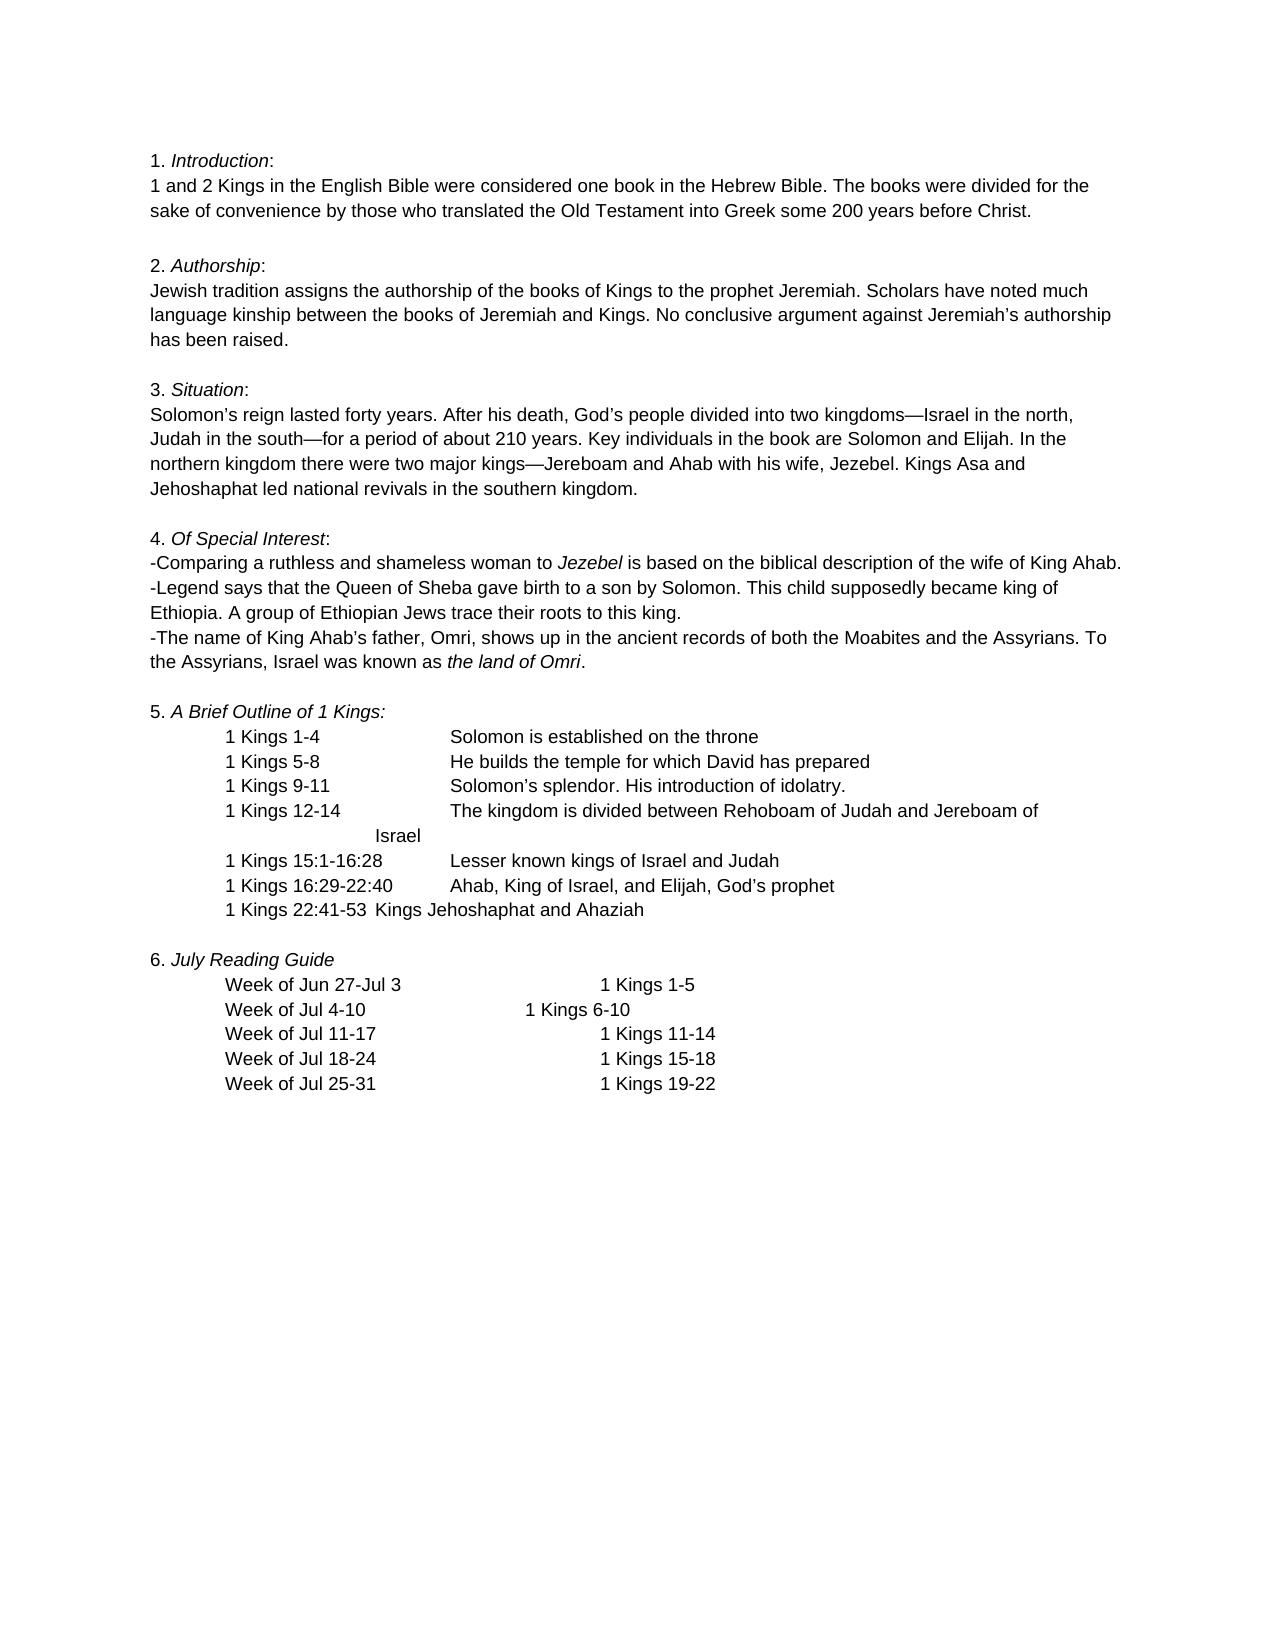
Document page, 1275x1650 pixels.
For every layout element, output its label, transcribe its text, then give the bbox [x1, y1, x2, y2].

text Week of Jul 18-24 1 Kings 15-18 [150, 1048, 1125, 1069]
text Jewish tradition assigns the authorship of the books of Kings to the prophet Jeremiah. Scholars have noted much language kinship between the books of Jeremiah and Kings. No conclusive argument against Jeremiah’s authorship has been raised. [150, 279, 1125, 351]
text 1 Kings 9-11 Solomon’s splendor. His introduction of idolatry. [150, 775, 1125, 797]
text -The name of King Ahab’s father, Omri, shows up in the ancient records of both the Moabites and the Assyrians. To the Assyrians, Israel was known as the land of Omri. [150, 626, 1125, 673]
text 1 and 2 Kings in the English Bible were considered one book in the Hebrew Bible. The books were divided for the sake of convenience by those who translated the Old Testament into Greek some 200 years before Christ. [150, 175, 1125, 221]
text Week of Jul 25-31 1 Kings 19-22 [150, 1073, 1125, 1094]
text 2. Authorship: [150, 254, 1125, 276]
text 3. Situation: [150, 378, 1125, 400]
text 4. Of Special Interest: [150, 527, 1125, 549]
text 1. Introduction: [150, 150, 1125, 172]
text 5. A Brief Outline of 1 Kings: [150, 701, 1125, 722]
text 1 Kings 22:41-53 Kings Jehoshaphat and Ahaziah [150, 899, 1125, 921]
text 1 Kings 16:29-22:40 Ahab, King of Israel, and Elijah, God’s prophet [150, 874, 1125, 896]
text -Comparing a ruthless and shameless woman to Jezebel is based on the biblical description of the wife of King Ahab. [150, 552, 1125, 574]
text Week of Jun 27-Jul 3 1 Kings 1-5 [150, 973, 1125, 995]
text 1 Kings 1-4 Solomon is established on the throne [150, 726, 1125, 747]
text 1 Kings 12-14 The kingdom is divided between Rehoboam of Judah and Jereboam of Israel [150, 800, 1125, 846]
text Solomon’s reign lasted forty years. After his death, God’s people divided into two kingdoms—Israel in the north, Judah in the south—for a period of about 210 years. Key individuals in the book are Solomon and Elijah. In the northern kingdom there were two major kings—Jereboam and Ahab with his wife, Jezebel. Kings Asa and Jehoshaphat led national revivals in the southern kingdom. [150, 403, 1125, 499]
text 1 Kings 15:1-16:28 Lesser known kings of Israel and Judah [150, 849, 1125, 871]
text 6. July Reading Guide [150, 949, 1125, 970]
text -Legend says that the Queen of Sheba gave birth to a son by Solomon. This child supposedly became king of Ethiopia. A group of Ethiopian Jews trace their roots to this king. [150, 577, 1125, 623]
text Week of Jul 11-17 1 Kings 11-14 [150, 1023, 1125, 1045]
text Week of Jul 4-10 1 Kings 6-10 [150, 998, 1125, 1020]
text 1 Kings 5-8 He builds the temple for which David has prepared [150, 750, 1125, 772]
